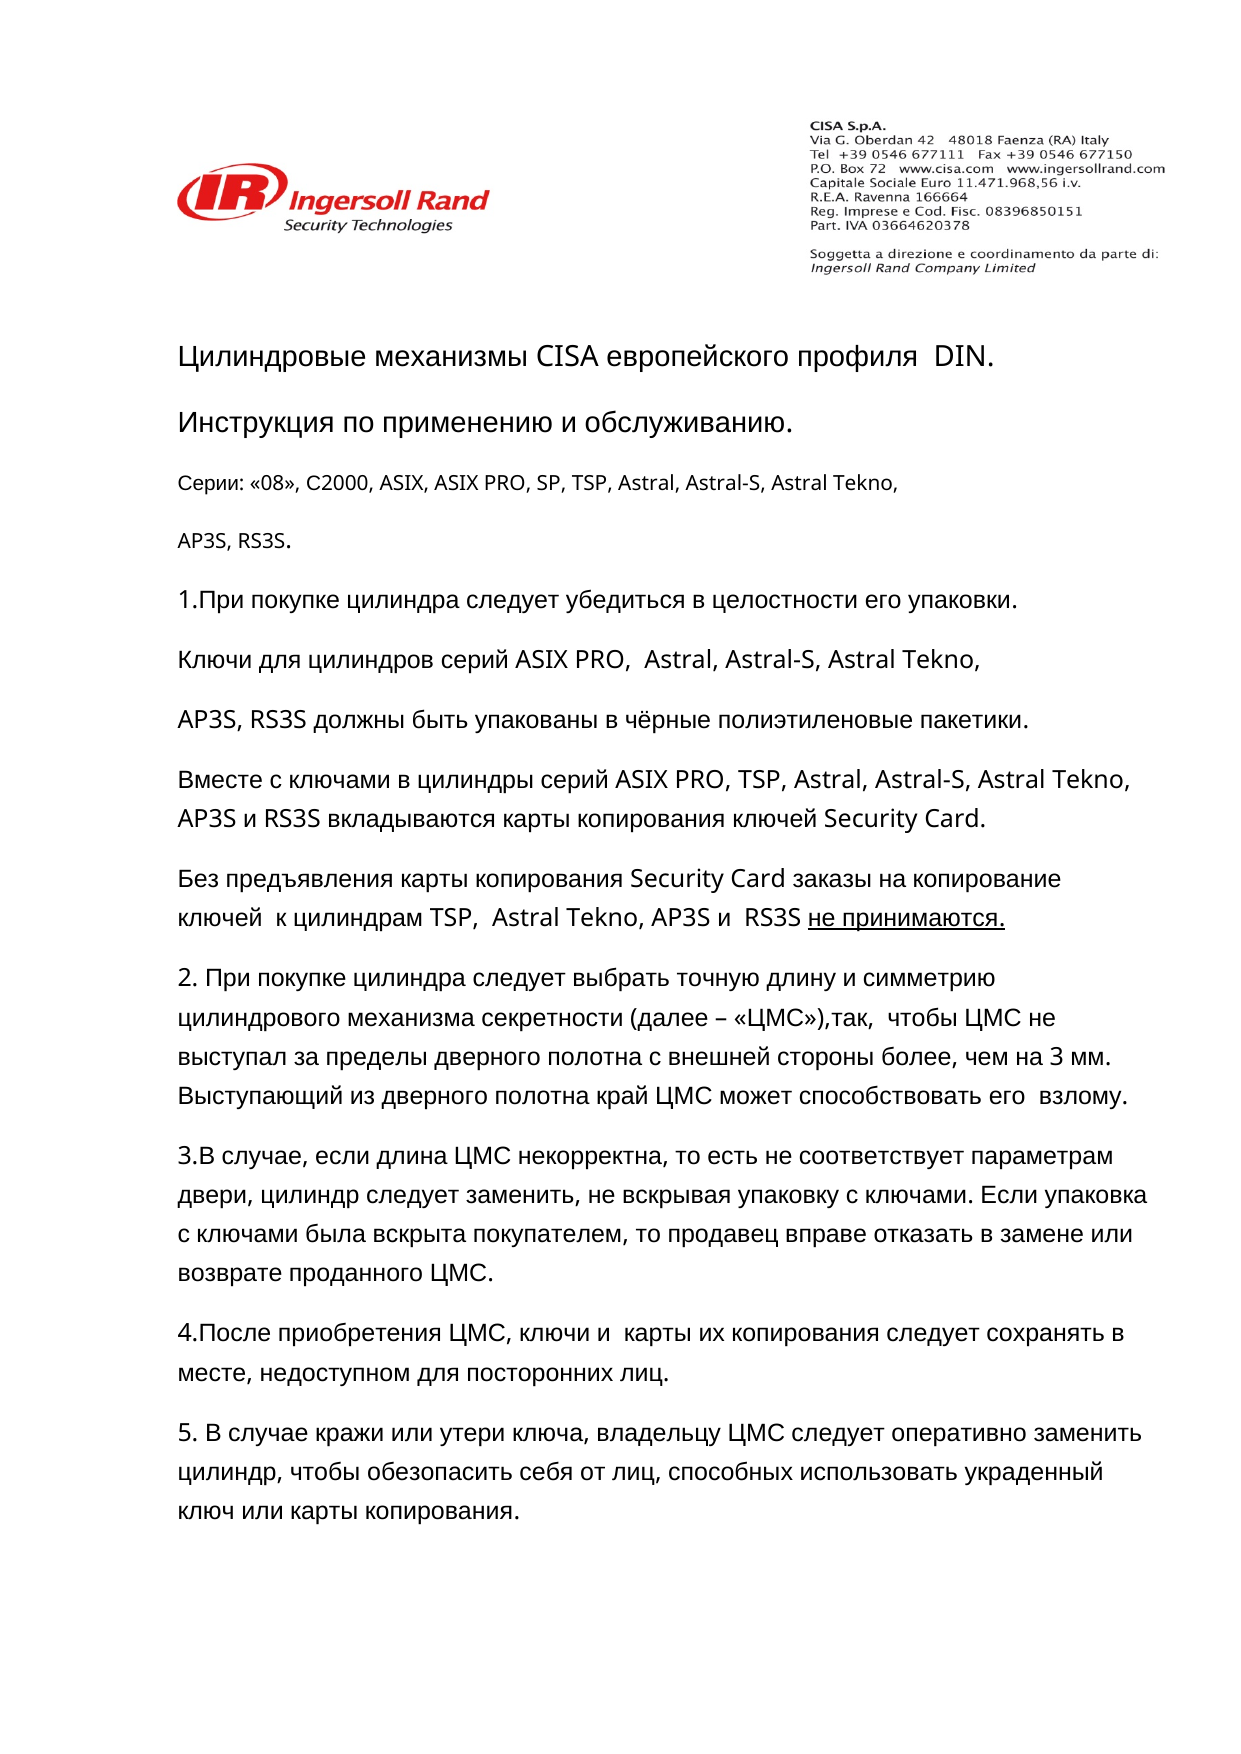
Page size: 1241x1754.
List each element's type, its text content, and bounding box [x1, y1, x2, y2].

text 5. В случае кражи или утери ключа, владельцу ЦМС следует оперативно заменить цилиндр, чтобы обезопасить себя от лиц, способных использовать украденный ключ или карты копирования. [177, 1414, 1152, 1527]
text 2. При покупке цилиндра следует выбрать точную длину и симметрию цилиндрового механизма секретности (далее – «ЦМС»),так, чтобы ЦМС не выступал за пределы дверного полотна с внешней стороны более, чем на 3 мм. Выступающий из дверного полотна край ЦМС может способствовать его взлому. [177, 960, 1152, 1112]
text Серии: «08», С2000, ASIX, ASIX PRO, SP, TSP, Astral, Astral-S, Astral Tekno, [177, 468, 1152, 497]
text Ключи для цилиндров серий ASIX PRO, Astral, Astral-S, Astral Tekno, [177, 642, 1152, 676]
text 1.При покупке цилиндра следует убедиться в целостности его упаковки. [177, 582, 1152, 616]
text 3.В случае, если длина ЦМС некорректна, то есть не соответствует параметрам двери, цилиндр следует заменить, не вскрывая упаковку с ключами. Если упаковка с ключами была вскрыта покупателем, то продавец вправе отказать в замене или возврате проданного ЦМС. [177, 1137, 1152, 1289]
text Цилиндровые механизмы CISA европейского профиля DIN. [177, 335, 1152, 375]
text Вместе с ключами в цилиндры серий ASIX PRO, TSP, Astral, Astral-S, Astral Tekno, AP3S и RS3S вкладываются карты копирования ключей Security Card. [177, 762, 1152, 835]
picture [177, 118, 1178, 276]
text AP3S, RS3S должны быть упакованы в чёрные полиэтиленовые пакетики. [177, 702, 1152, 736]
text AP3S, RS3S. [177, 522, 1152, 556]
text Инструкция по применению и обслуживанию. [177, 402, 1152, 441]
text 4.После приобретения ЦМС, ключи и карты их копирования следует сохранять в месте, недоступном для посторонних лиц. [177, 1315, 1152, 1388]
text Без предъявления карты копирования Security Card заказы на копирование ключей к цилиндрам TSP, Astral Tekno, AP3S и RS3S не принимаются. [177, 861, 1152, 934]
